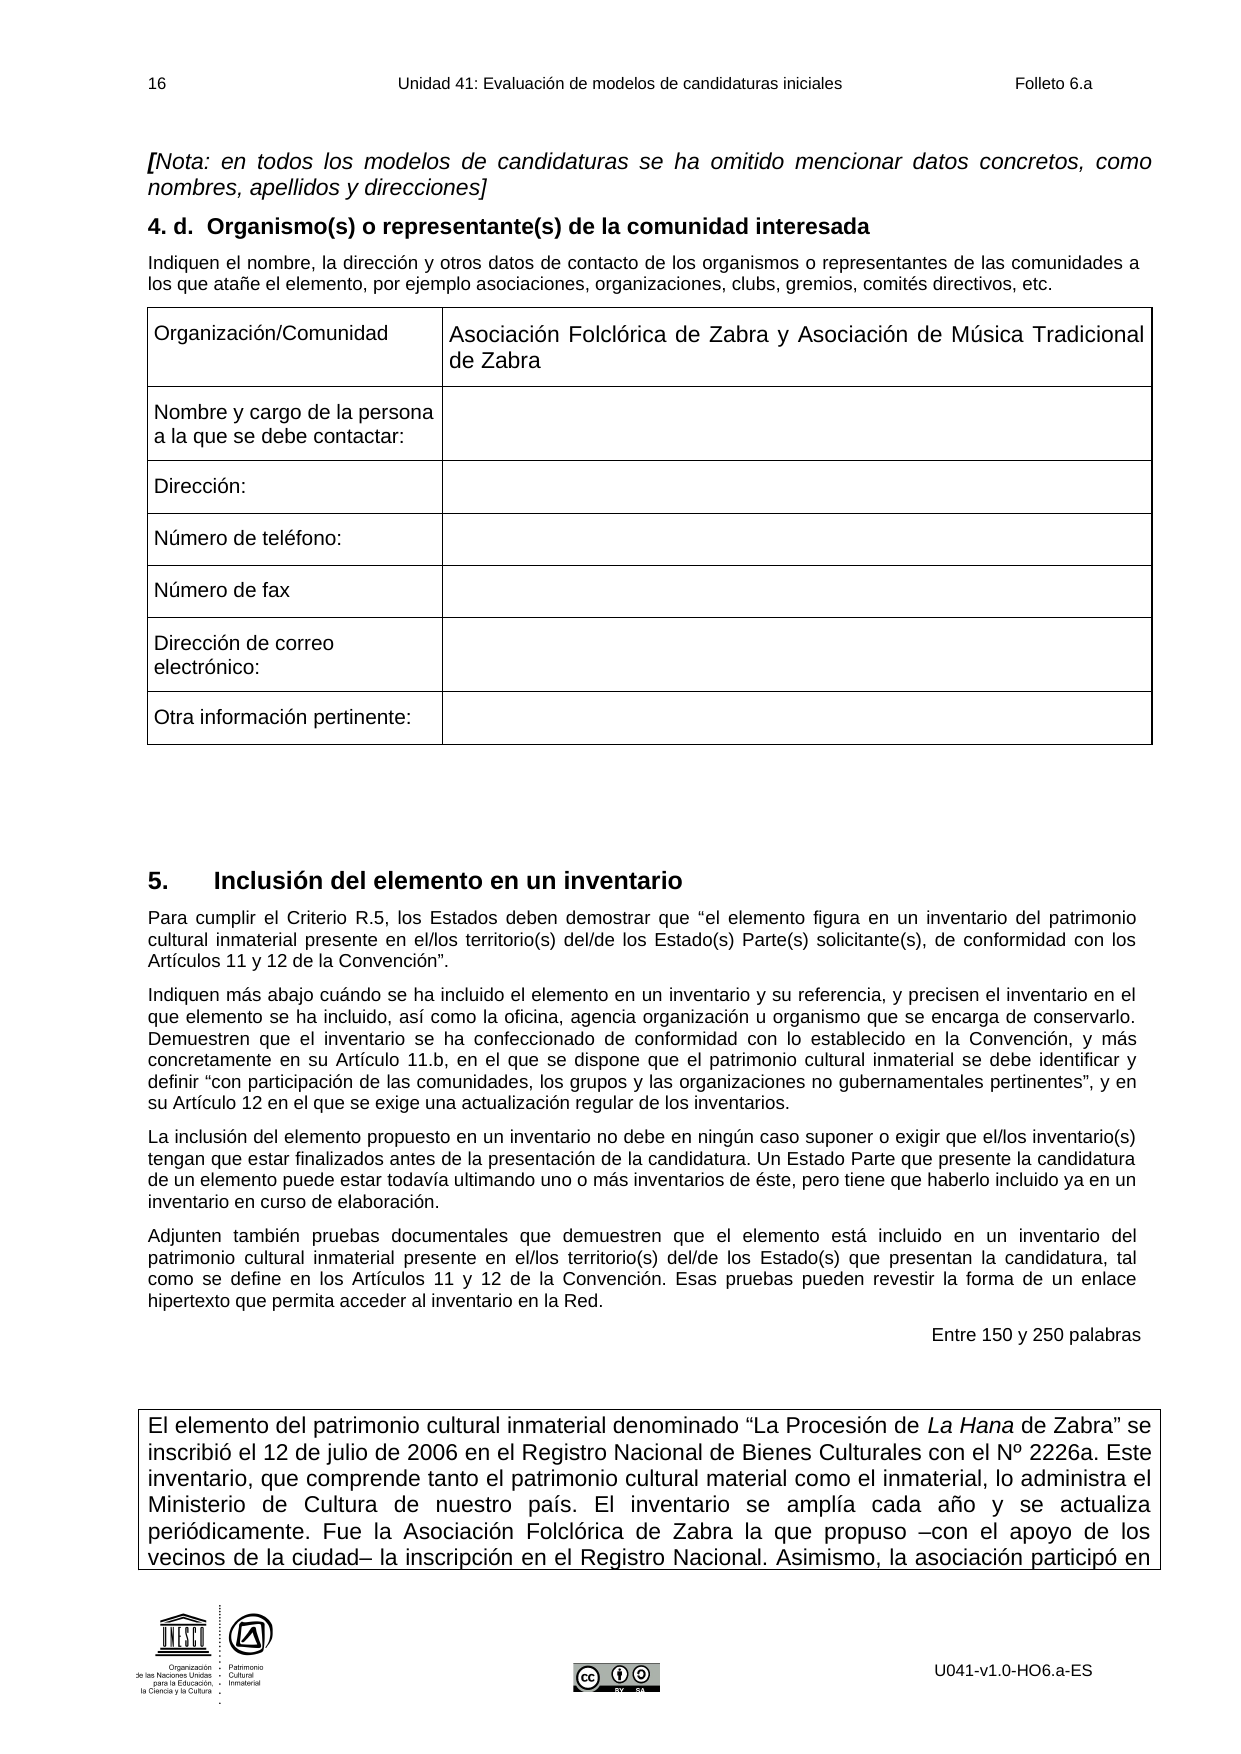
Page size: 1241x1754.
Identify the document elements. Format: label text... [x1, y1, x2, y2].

table_cell [148, 514, 442, 565]
table_cell [443, 461, 1151, 513]
table_cell [443, 566, 1151, 617]
table_cell [148, 387, 442, 460]
table_header [Nota: en todos los modelos de candidaturas se ha omitido mencionar datos concretos, como nombres, apellidos y direcciones] 4. d. Organismo(s) o representante(s) de la comunidad interesada Indiquen el nombre, la dirección y otros datos de contacto de los organismos o representantes de las comunidades a los que atañe el elemento, por ejemplo asociaciones, organizaciones, clubs, gremios, comités directivos, etc. [148, 148, 1153, 307]
table_cell [148, 692, 442, 744]
table_cell [443, 618, 1151, 691]
table_cell [148, 308, 442, 386]
table_cell [443, 387, 1151, 460]
table_cell [443, 692, 1151, 744]
table_header 5. Inclusión del elemento en un inventario Para cumplir el Criterio R.5, los Estados deben demostrar que “el elemento figura en un inventario del patrimonio cultural inmaterial presente en el/los territorio(s) del/de los Estado(s) Parte(s) solicitante(s), de conformidad con los Artículos 11 y 12 de la Convención”. Indiquen más abajo cuándo se ha incluido el elemento en un inventario y su referencia, y precisen el inventario en el que elemento se ha incluido, así como la oficina, agencia organización u organismo que se encarga de conservarlo. Demuestren que el inventario se ha confeccionado de conformidad con lo establecido en la Convención, y más concretamente en su Artículo 11.b, en el que se dispone que el patrimonio cultural inmaterial se debe identificar y definir “con participación de las comunidades, los grupos y las organizaciones no gubernamentales pertinentes”, y en su Artículo 12 en el que se exige una actualización regular de los inventarios. La inclusión del elemento propuesto en un inventario no debe en ningún caso suponer o exigir que el/los inventario(s) tengan que estar finalizados antes de la presentación de la candidatura. Un Estado Parte que presente la candidatura de un elemento puede estar todavía ultimando uno o más inventarios de éste, pero tiene que haberlo incluido ya en un inventario en curso de elaboración. Adjunten también pruebas documentales que demuestren que el elemento está incluido en un inventario del patrimonio cultural inmaterial presente en el/los territorio(s) del/de los Estado(s) que presentan la candidatura, tal como se define en los Artículos 11 y 12 de la Convención. Esas pruebas pueden revestir la forma de un enlace hipertexto que permita acceder al inventario en la Red. Entre 150 y 250 palabras [148, 841, 1153, 1358]
table_cell [443, 308, 1151, 386]
picture [572, 1663, 660, 1691]
table_cell [148, 566, 442, 617]
table_cell [148, 618, 442, 691]
picture [136, 1605, 273, 1704]
table_cell [148, 461, 442, 513]
table_cell [443, 514, 1151, 565]
